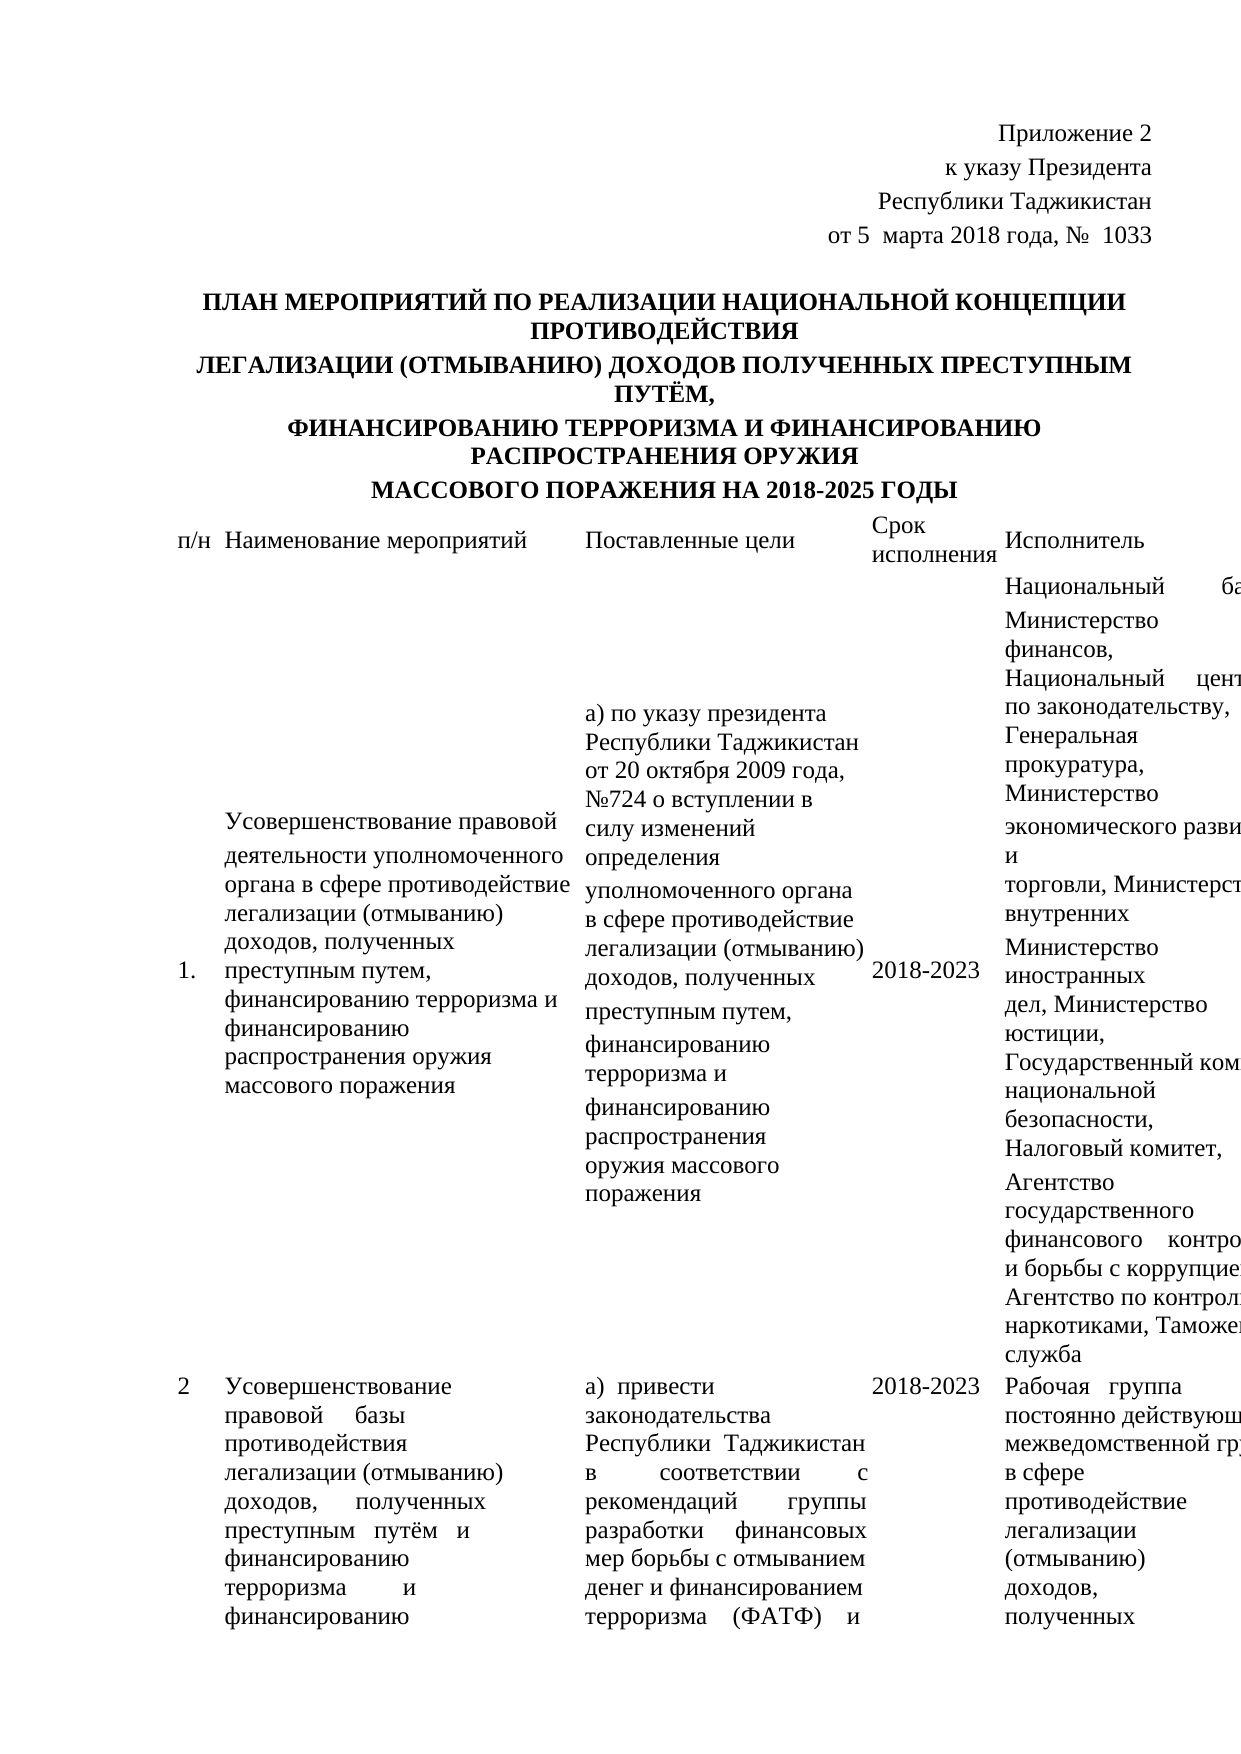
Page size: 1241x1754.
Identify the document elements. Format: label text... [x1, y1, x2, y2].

table_cell 2018-2023 [870, 570, 1003, 1369]
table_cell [584, 1370, 870, 1631]
table_header Исполнитель [1003, 509, 1240, 570]
text МАССОВОГО ПОРАЖЕНИЯ НА 2018-2025 ГОДЫ [177, 475, 1152, 504]
table_cell 1. [176, 570, 223, 1369]
table_cell 2 [176, 1370, 223, 1631]
table_header Поставленные цели [584, 509, 870, 570]
table_cell а) по указу президента Республики Таджикистан от 20 октября 2009 года, №724 о вступлении в силу изменений определения уполномоченного органа в сфере противодействие легализации (отмыванию) доходов, полученных преступным путем, финансированию терроризма и финансированию распространения оружия массового поражения [584, 570, 870, 1369]
text ПЛАН МЕРОПРИЯТИЙ ПО РЕАЛИЗАЦИИ НАЦИОНАЛЬНОЙ КОНЦЕПЦИИ ПРОТИВОДЕЙСТВИЯ [177, 287, 1152, 345]
table_cell Национальный банк, Министерство финансов, Национальный центр по законодательству, Генеральная прокуратура, Министерство экономического развития и торговли, Министерство внутренних дел, Министерство иностранных дел, Министерство юстиции, Государственный комитет национальной безопасности, Налоговый комитет, Агентство государственного финансового контроля и борьбы с коррупцией, Агентство по контролю за наркотиками, Таможенная служба [1003, 570, 1240, 1369]
text к указу Президента [177, 152, 1152, 181]
text Приложение 2 [177, 118, 1152, 147]
table_header Срок исполнения [870, 509, 1003, 570]
table_cell 2018-2023 [870, 1370, 1003, 1631]
table_cell Усовершенствование правовой деятельности уполномоченного органа в сфере противодействие легализации (отмыванию) доходов, полученных преступным путем, финансированию терроризма и финансированию распространения оружия массового поражения [223, 570, 583, 1369]
table_header Наименование мероприятий [223, 509, 583, 570]
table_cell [1003, 1370, 1240, 1631]
text Республики Таджикистан [177, 186, 1152, 214]
text ФИНАНСИРОВАНИЮ ТЕРРОРИЗМА И ФИНАНСИРОВАНИЮ РАСПРОСТРАНЕНИЯ ОРУЖИЯ [177, 413, 1152, 470]
table_header п/н [176, 509, 223, 570]
text ЛЕГАЛИЗАЦИИ (ОТМЫВАНИЮ) ДОХОДОВ ПОЛУЧЕННЫХ ПРЕСТУПНЫМ ПУТЁМ, [177, 350, 1152, 407]
text от 5 марта 2018 года, № 1033 [177, 220, 1152, 248]
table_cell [223, 1370, 583, 1631]
